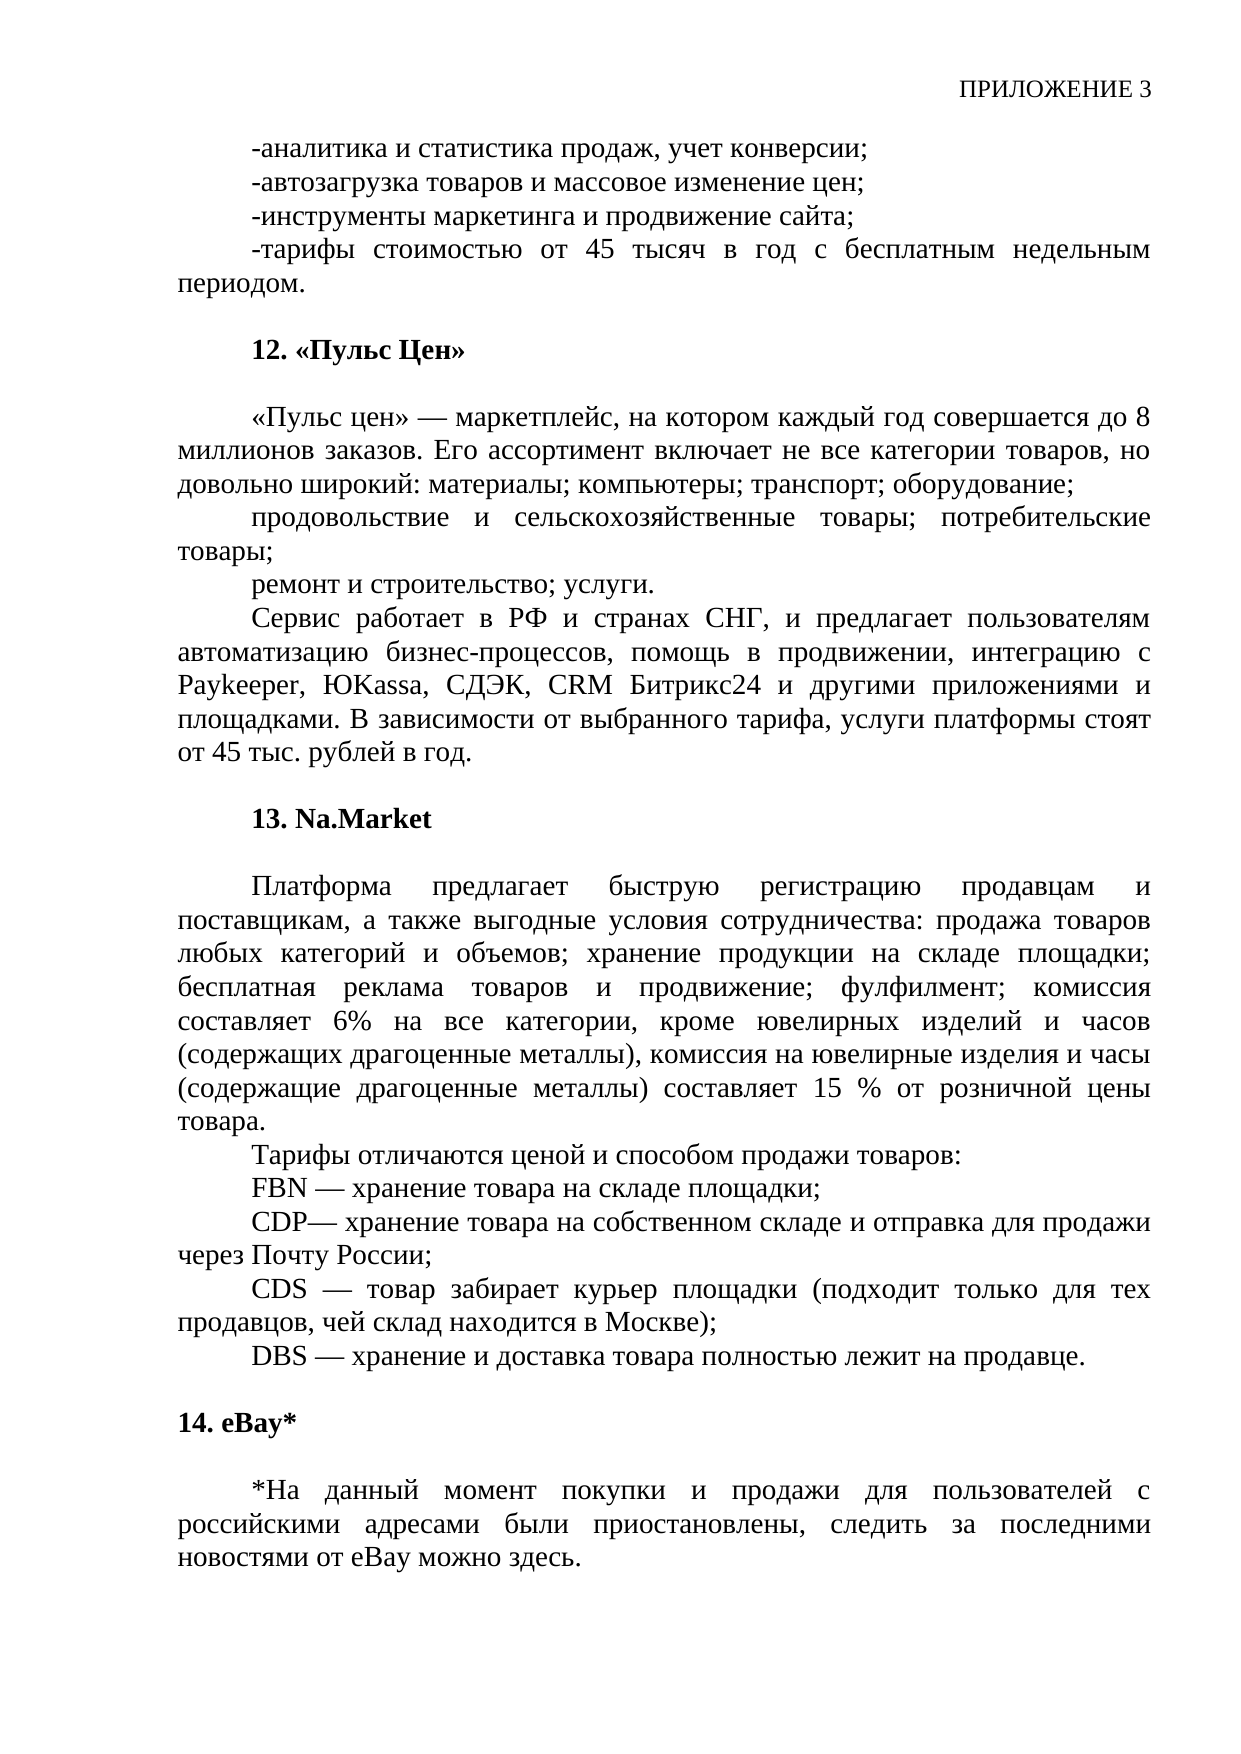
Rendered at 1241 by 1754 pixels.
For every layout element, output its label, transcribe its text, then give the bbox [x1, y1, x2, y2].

text «Пульс цен» — маркетплейс, на котором каждый год совершается до 8 миллионов заказов. Его ассортимент включает не все категории товаров, но довольно широкий: материалы; компьютеры; транспорт; оборудование; [177, 399, 1152, 499]
text -аналитика и статистика продаж, учет конверсии; [177, 131, 1152, 164]
text 12. «Пульс Цен» [177, 332, 1152, 365]
text DBS — хранение и доставка товара полностью лежит на продавце. [177, 1338, 1152, 1372]
text Платформа предлагает быструю регистрацию продавцам и поставщикам, а также выгодные условия сотрудничества: продажа товаров любых категорий и объемов; хранение продукции на складе площадки; бесплатная реклама товаров и продвижение; фулфилмент; комиссия составляет 6% на все категории, кроме ювелирных изделий и часов (содержащих драгоценные металлы), комиссия на ювелирные изделия и часы (содержащие драгоценные металлы) составляет 15 % от розничной цены товара. [177, 868, 1152, 1137]
text 14. eBay* [177, 1372, 1152, 1439]
text CDS — товар забирает курьер площадки (подходит только для тех продавцов, чей склад находится в Москве); [177, 1271, 1152, 1338]
text FBN — хранение товара на складе площадки; [177, 1170, 1152, 1204]
text -тарифы стоимостью от 45 тысяч в год с бесплатным недельным периодом. [177, 231, 1152, 298]
text -инструменты маркетинга и продвижение сайта; [177, 198, 1152, 231]
text CDP— хранение товара на собственном складе и отправка для продажи через Почту России; [177, 1204, 1152, 1271]
text -автозагрузка товаров и массовое изменение цен; [177, 164, 1152, 198]
text продовольствие и сельскохозяйственные товары; потребительские товары; [177, 499, 1152, 567]
text Сервис работает в РФ и странах СНГ, и предлагает пользователям автоматизацию бизнес-процессов, помощь в продвижении, интеграцию с Paykeeper, ЮKassa, СДЭК, CRM Битрикс24 и другими приложениями и площадками. В зависимости от выбранного тарифа, услуги платформы стоят от 45 тыс. рублей в год. [177, 600, 1152, 768]
text Тарифы отличаются ценой и способом продажи товаров: [177, 1137, 1152, 1170]
text 13. Na.Market [177, 801, 1152, 835]
text *На данный момент покупки и продажи для пользователей с российскими адресами были приостановлены, следить за последними новостями от eBay можно здесь. [177, 1472, 1152, 1573]
text ремонт и строительство; услуги. [177, 567, 1152, 600]
